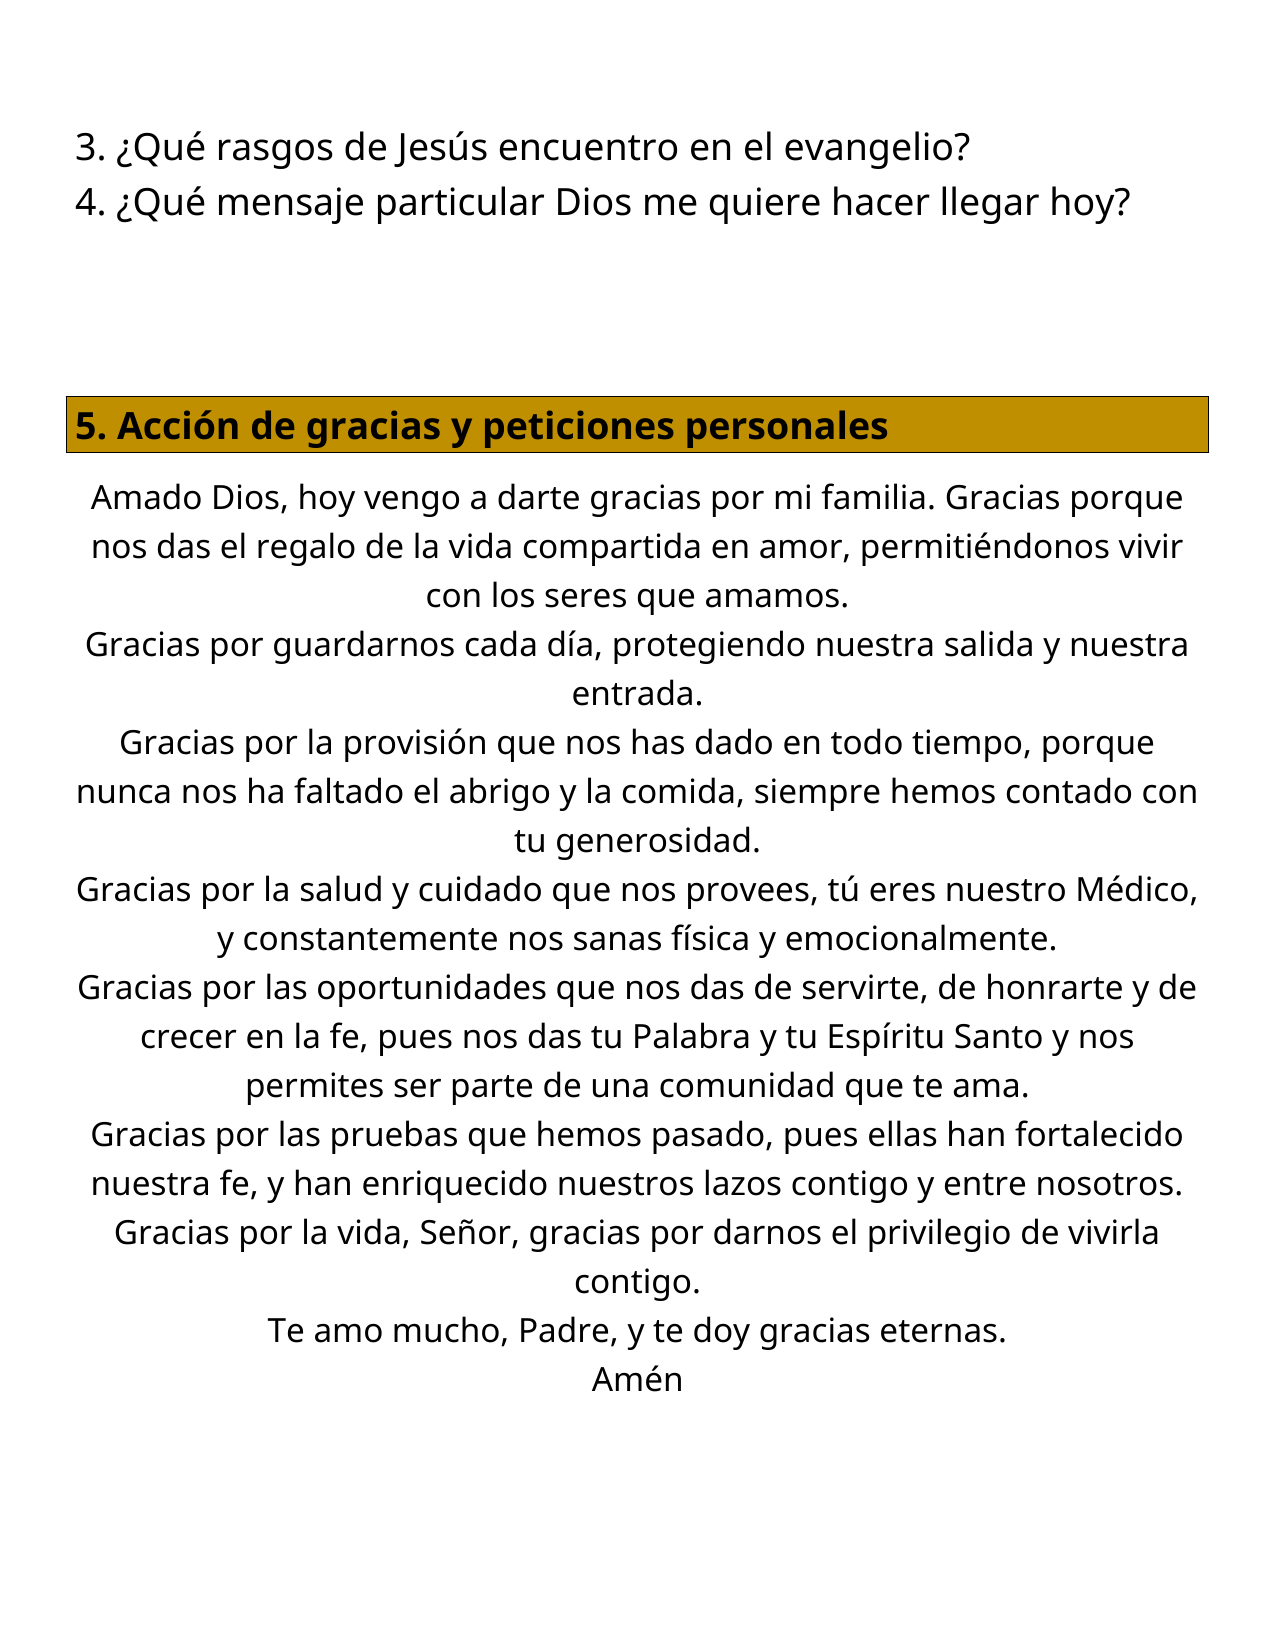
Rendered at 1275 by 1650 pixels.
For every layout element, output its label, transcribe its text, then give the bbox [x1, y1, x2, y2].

text Gracias por la salud y cuidado que nos provees, tú eres nuestro Médico, y constantemente nos sanas física y emocionalmente. [75, 866, 1200, 960]
text Gracias por guardarnos cada día, protegiendo nuestra salida y nuestra entrada. [75, 621, 1200, 715]
text Amado Dios, hoy vengo a darte gracias por mi familia. Gracias porque nos das el regalo de la vida compartida en amor, permitiéndonos vivir con los seres que amamos. [75, 474, 1200, 617]
text 4. ¿Qué mensaje particular Dios me quiere hacer llegar hoy? [75, 176, 1200, 227]
text Amén [75, 1355, 1200, 1401]
text Gracias por la provisión que nos has dado en todo tiempo, porque nunca nos ha faltado el abrigo y la comida, siempre hemos contado con tu generosidad. [75, 719, 1200, 862]
text Gracias por las oportunidades que nos das de servirte, de honrarte y de crecer en la fe, pues nos das tu Palabra y tu Espíritu Santo y nos permites ser parte de una comunidad que te ama. [75, 964, 1200, 1107]
text 3. ¿Qué rasgos de Jesús encuentro en el evangelio? [75, 121, 1200, 172]
text Gracias por las pruebas que hemos pasado, pues ellas han fortalecido nuestra fe, y han enriquecido nuestros lazos contigo y entre nosotros. [75, 1111, 1200, 1205]
text 5. Acción de gracias y peticiones personales [67, 397, 1208, 452]
text Te amo mucho, Padre, y te doy gracias eternas. [75, 1306, 1200, 1352]
text Gracias por la vida, Señor, gracias por darnos el privilegio de vivirla contigo. [75, 1208, 1200, 1303]
